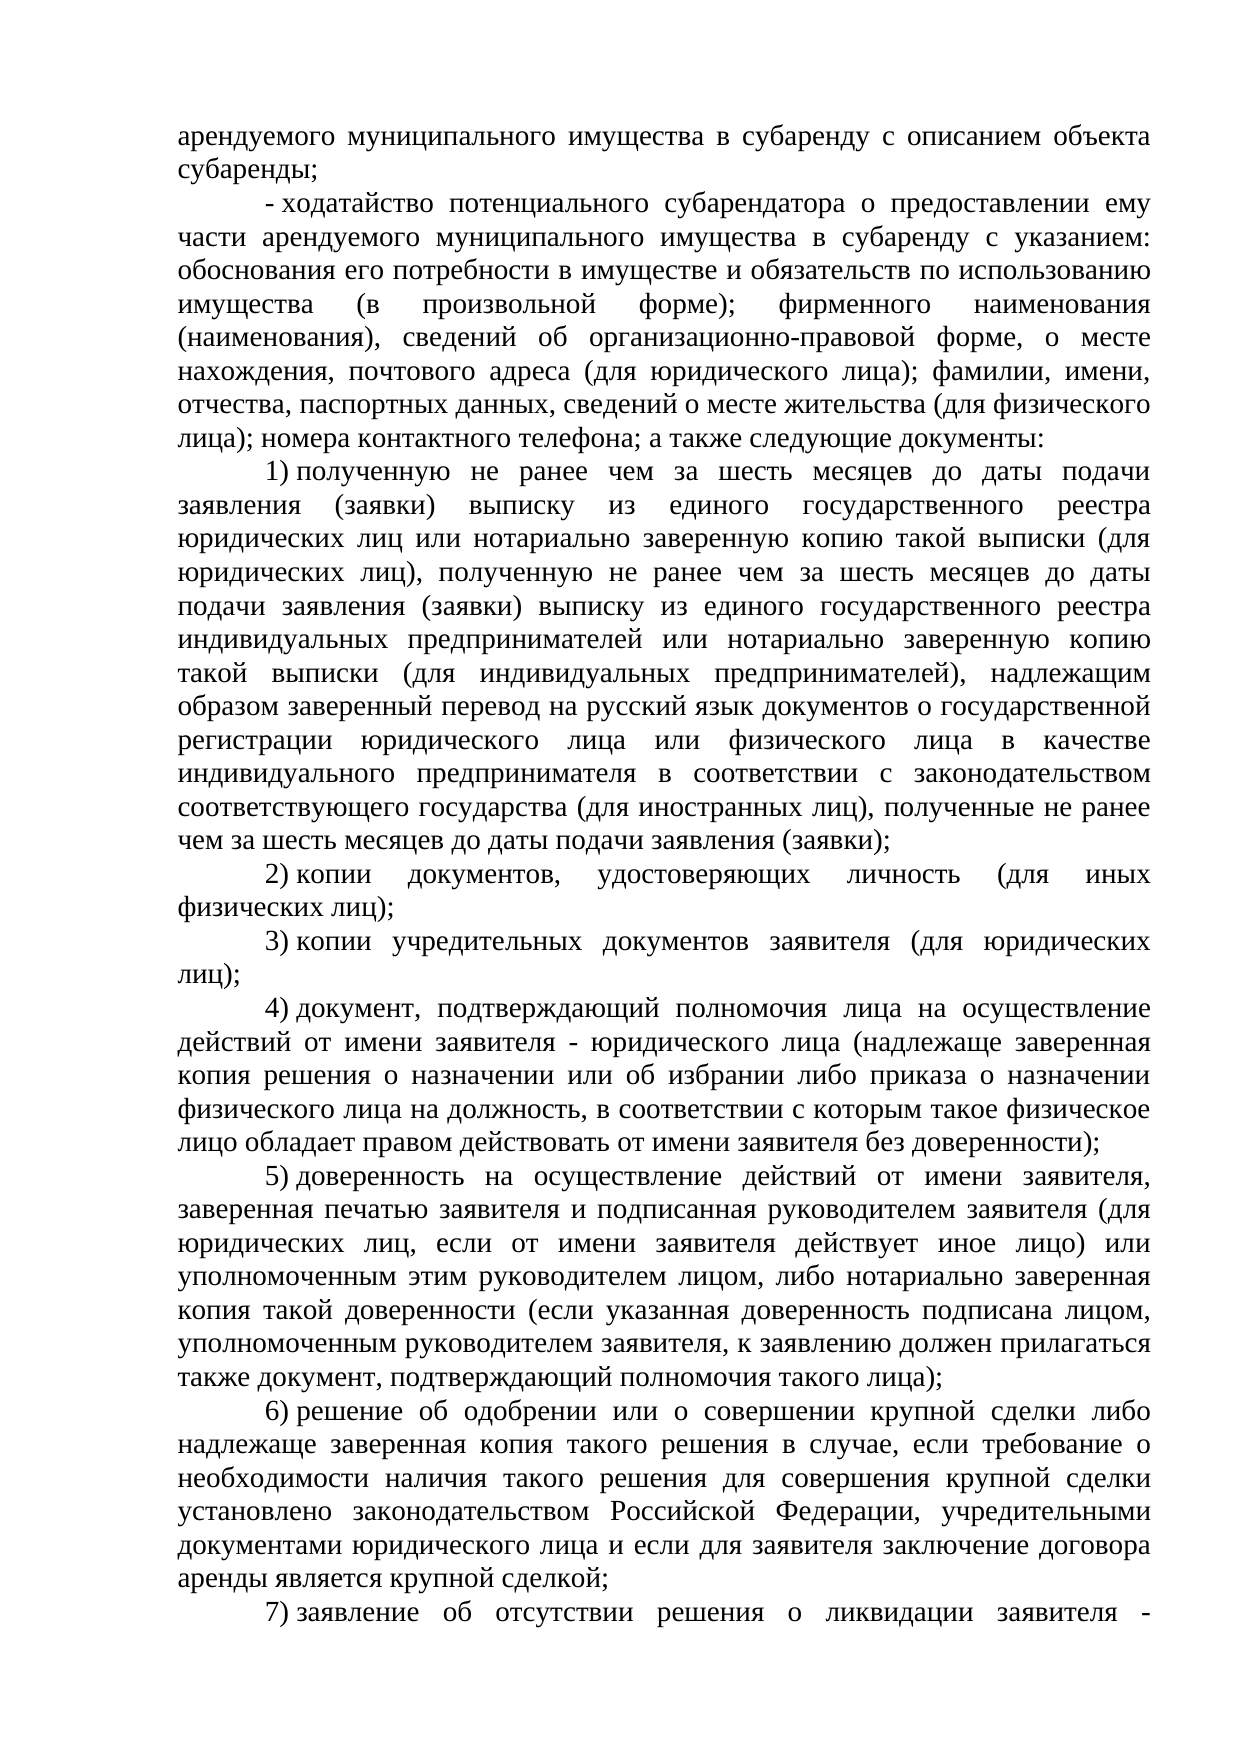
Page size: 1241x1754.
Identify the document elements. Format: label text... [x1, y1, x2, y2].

text 5) доверенность на осуществление действий от имени заявителя, заверенная печатью заявителя и подписанная руководителем заявителя (для юридических лиц, если от имени заявителя действует иное лицо) или уполномоченным этим руководителем лицом, либо нотариально заверенная копия такой доверенности (если указанная доверенность подписана лицом, уполномоченным руководителем заявителя, к заявлению должен прилагаться также документ, подтверждающий полномочия такого лица); [177, 1158, 1152, 1393]
text 4) документ, подтверждающий полномочия лица на осуществление действий от имени заявителя - юридического лица (надлежаще заверенная копия решения о назначении или об избрании либо приказа о назначении физического лица на должность, в соответствии с которым такое физическое лицо обладает правом действовать от имени заявителя без доверенности); [177, 990, 1152, 1158]
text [177, 1594, 1152, 1627]
text 1) полученную не ранее чем за шесть месяцев до даты подачи заявления (заявки) выписку из единого государственного реестра юридических лиц или нотариально заверенную копию такой выписки (для юридических лиц), полученную не ранее чем за шесть месяцев до даты подачи заявления (заявки) выписку из единого государственного реестра индивидуальных предпринимателей или нотариально заверенную копию такой выписки (для индивидуальных предпринимателей), надлежащим образом заверенный перевод на русский язык документов о государственной регистрации юридического лица или физического лица в качестве индивидуального предпринимателя в соответствии с законодательством соответствующего государства (для иностранных лиц), полученные не ранее чем за шесть месяцев до даты подачи заявления (заявки); [177, 453, 1152, 856]
text 6) решение об одобрении или о совершении крупной сделки либо надлежаще заверенная копия такого решения в случае, если требование о необходимости наличия такого решения для совершения крупной сделки установлено законодательством Российской Федерации, учредительными документами юридического лица и если для заявителя заключение договора аренды является крупной сделкой; [177, 1393, 1152, 1594]
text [177, 118, 1152, 185]
text - ходатайство потенциального субарендатора о предоставлении ему части арендуемого муниципального имущества в субаренду с указанием: обоснования его потребности в имуществе и обязательств по использованию имущества (в произвольной форме); фирменного наименования (наименования), сведений об организационно-правовой форме, о месте нахождения, почтового адреса (для юридического лица); фамилии, имени, отчества, паспортных данных, сведений о месте жительства (для физического лица); номера контактного телефона; а также следующие документы: [177, 185, 1152, 453]
text 2) копии документов, удостоверяющих личность (для иных физических лиц); [177, 856, 1152, 923]
text 3) копии учредительных документов заявителя (для юридических лиц); [177, 923, 1152, 990]
